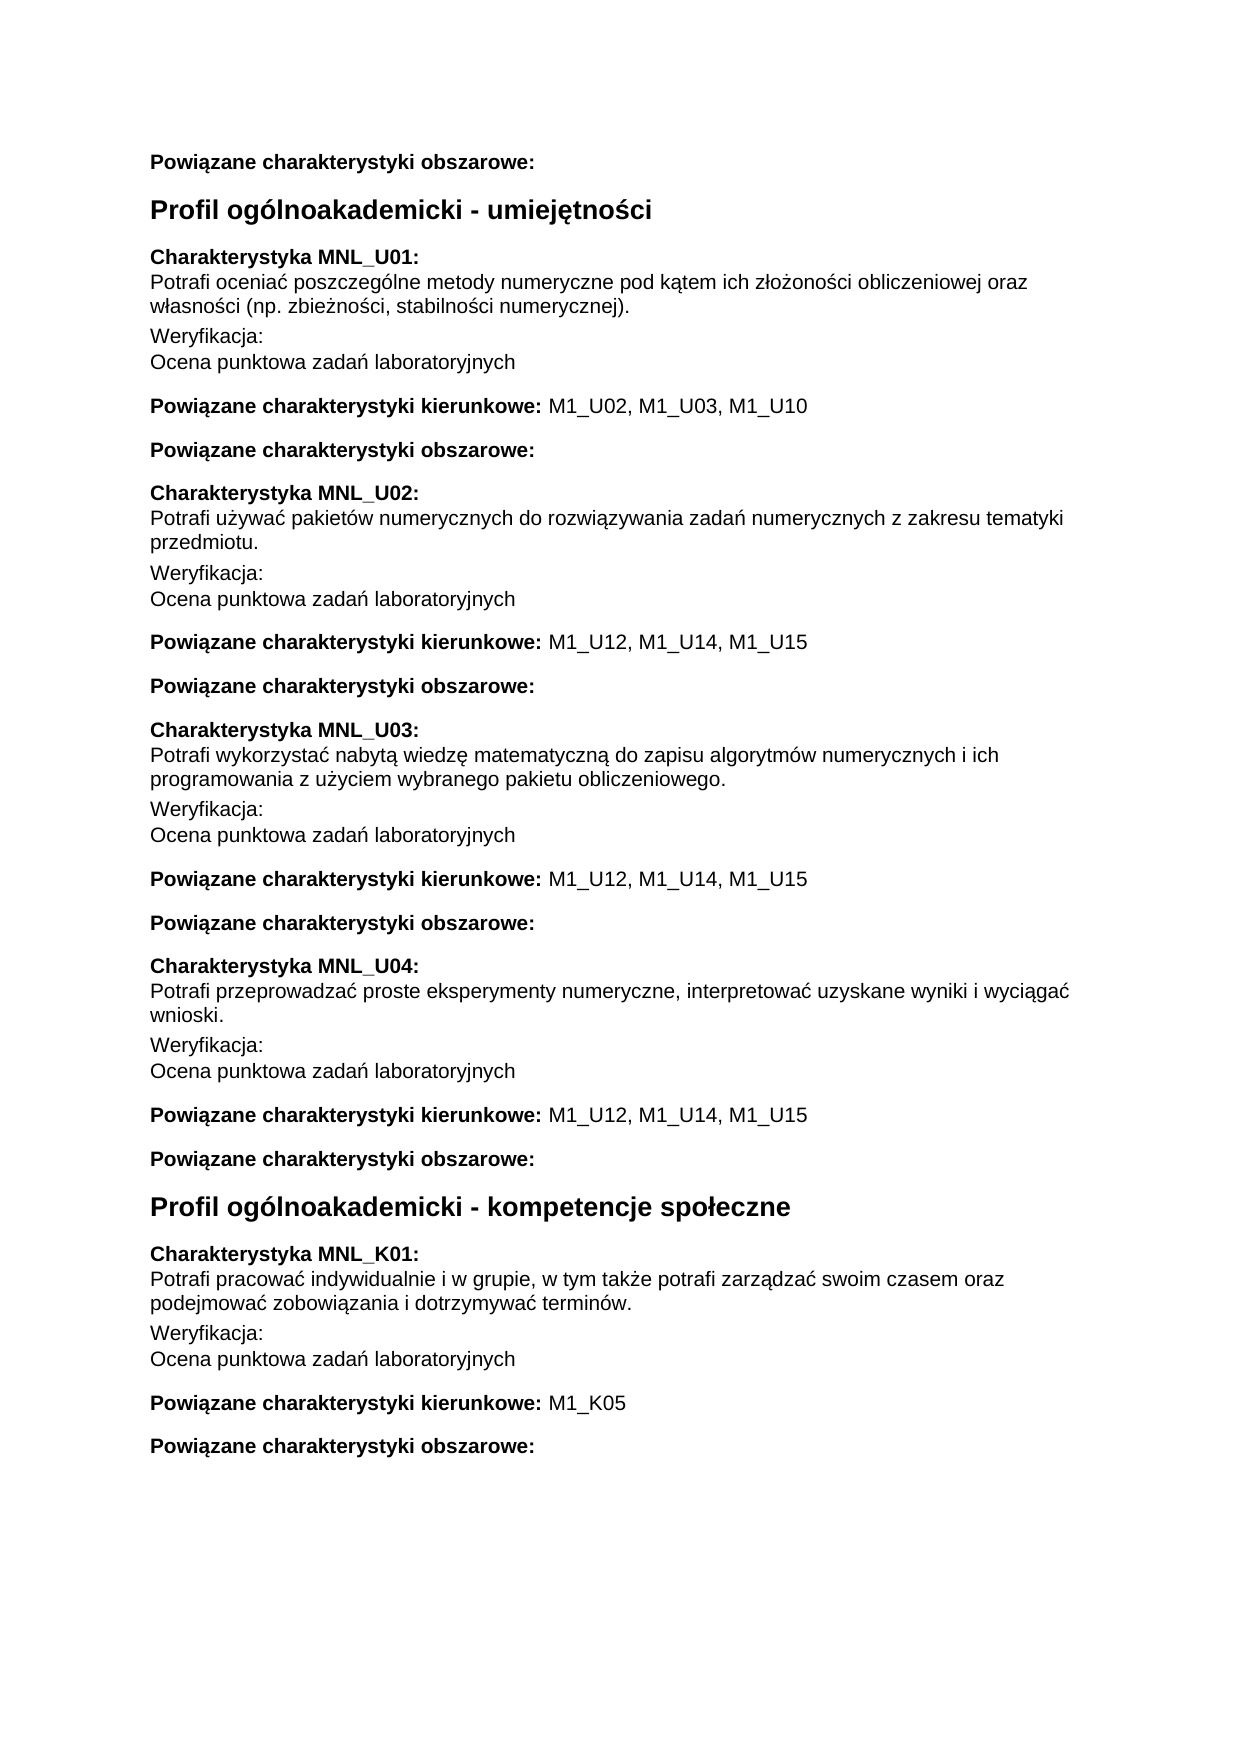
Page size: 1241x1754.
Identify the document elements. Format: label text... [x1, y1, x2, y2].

text Potrafi pracować indywidualnie i w grupie, w tym także potrafi zarządzać swoim czasem oraz podejmować zobowiązania i dotrzymywać terminów. [150, 1267, 1090, 1314]
text Ocena punktowa zadań laboratoryjnych [150, 350, 1090, 374]
text Charakterystyka MNL_U02: [150, 481, 1090, 505]
text Powiązane charakterystyki kierunkowe: M1_U12, M1_U14, M1_U15 [150, 867, 1090, 891]
text Weryfikacja: [150, 1321, 1090, 1345]
text Weryfikacja: [150, 797, 1090, 821]
text Powiązane charakterystyki kierunkowe: M1_U12, M1_U14, M1_U15 [150, 1103, 1090, 1127]
text Powiązane charakterystyki kierunkowe: M1_K05 [150, 1391, 1090, 1414]
text Ocena punktowa zadań laboratoryjnych [150, 823, 1090, 847]
text Ocena punktowa zadań laboratoryjnych [150, 1347, 1090, 1371]
text Weryfikacja: [150, 560, 1090, 584]
text Weryfikacja: [150, 1033, 1090, 1057]
text Ocena punktowa zadań laboratoryjnych [150, 586, 1090, 610]
subtitle Profil ogólnoakademicki - kompetencje społeczne [150, 1191, 1090, 1222]
text Weryfikacja: [150, 324, 1090, 348]
text Charakterystyka MNL_U01: [150, 245, 1090, 269]
text Potrafi przeprowadzać proste eksperymenty numeryczne, interpretować uzyskane wyniki i wyciągać wnioski. [150, 979, 1090, 1027]
text Powiązane charakterystyki kierunkowe: M1_U02, M1_U03, M1_U10 [150, 394, 1090, 418]
text Powiązane charakterystyki obszarowe: [150, 1434, 1090, 1458]
text Powiązane charakterystyki obszarowe: [150, 150, 1090, 174]
text Powiązane charakterystyki kierunkowe: M1_U12, M1_U14, M1_U15 [150, 630, 1090, 654]
text Powiązane charakterystyki obszarowe: [150, 910, 1090, 934]
text Charakterystyka MNL_U03: [150, 718, 1090, 742]
text Powiązane charakterystyki obszarowe: [150, 1147, 1090, 1171]
text Ocena punktowa zadań laboratoryjnych [150, 1059, 1090, 1083]
text Powiązane charakterystyki obszarowe: [150, 674, 1090, 698]
text Powiązane charakterystyki obszarowe: [150, 437, 1090, 461]
subtitle Profil ogólnoakademicki - umiejętności [150, 194, 1090, 225]
text Charakterystyka MNL_U04: [150, 954, 1090, 978]
text Potrafi wykorzystać nabytą wiedzę matematyczną do zapisu algorytmów numerycznych i ich programowania z użyciem wybranego pakietu obliczeniowego. [150, 743, 1090, 791]
text Potrafi używać pakietów numerycznych do rozwiązywania zadań numerycznych z zakresu tematyki przedmiotu. [150, 506, 1090, 554]
text Charakterystyka MNL_K01: [150, 1242, 1090, 1266]
text Potrafi oceniać poszczególne metody numeryczne pod kątem ich złożoności obliczeniowej oraz własności (np. zbieżności, stabilności numerycznej). [150, 270, 1090, 318]
